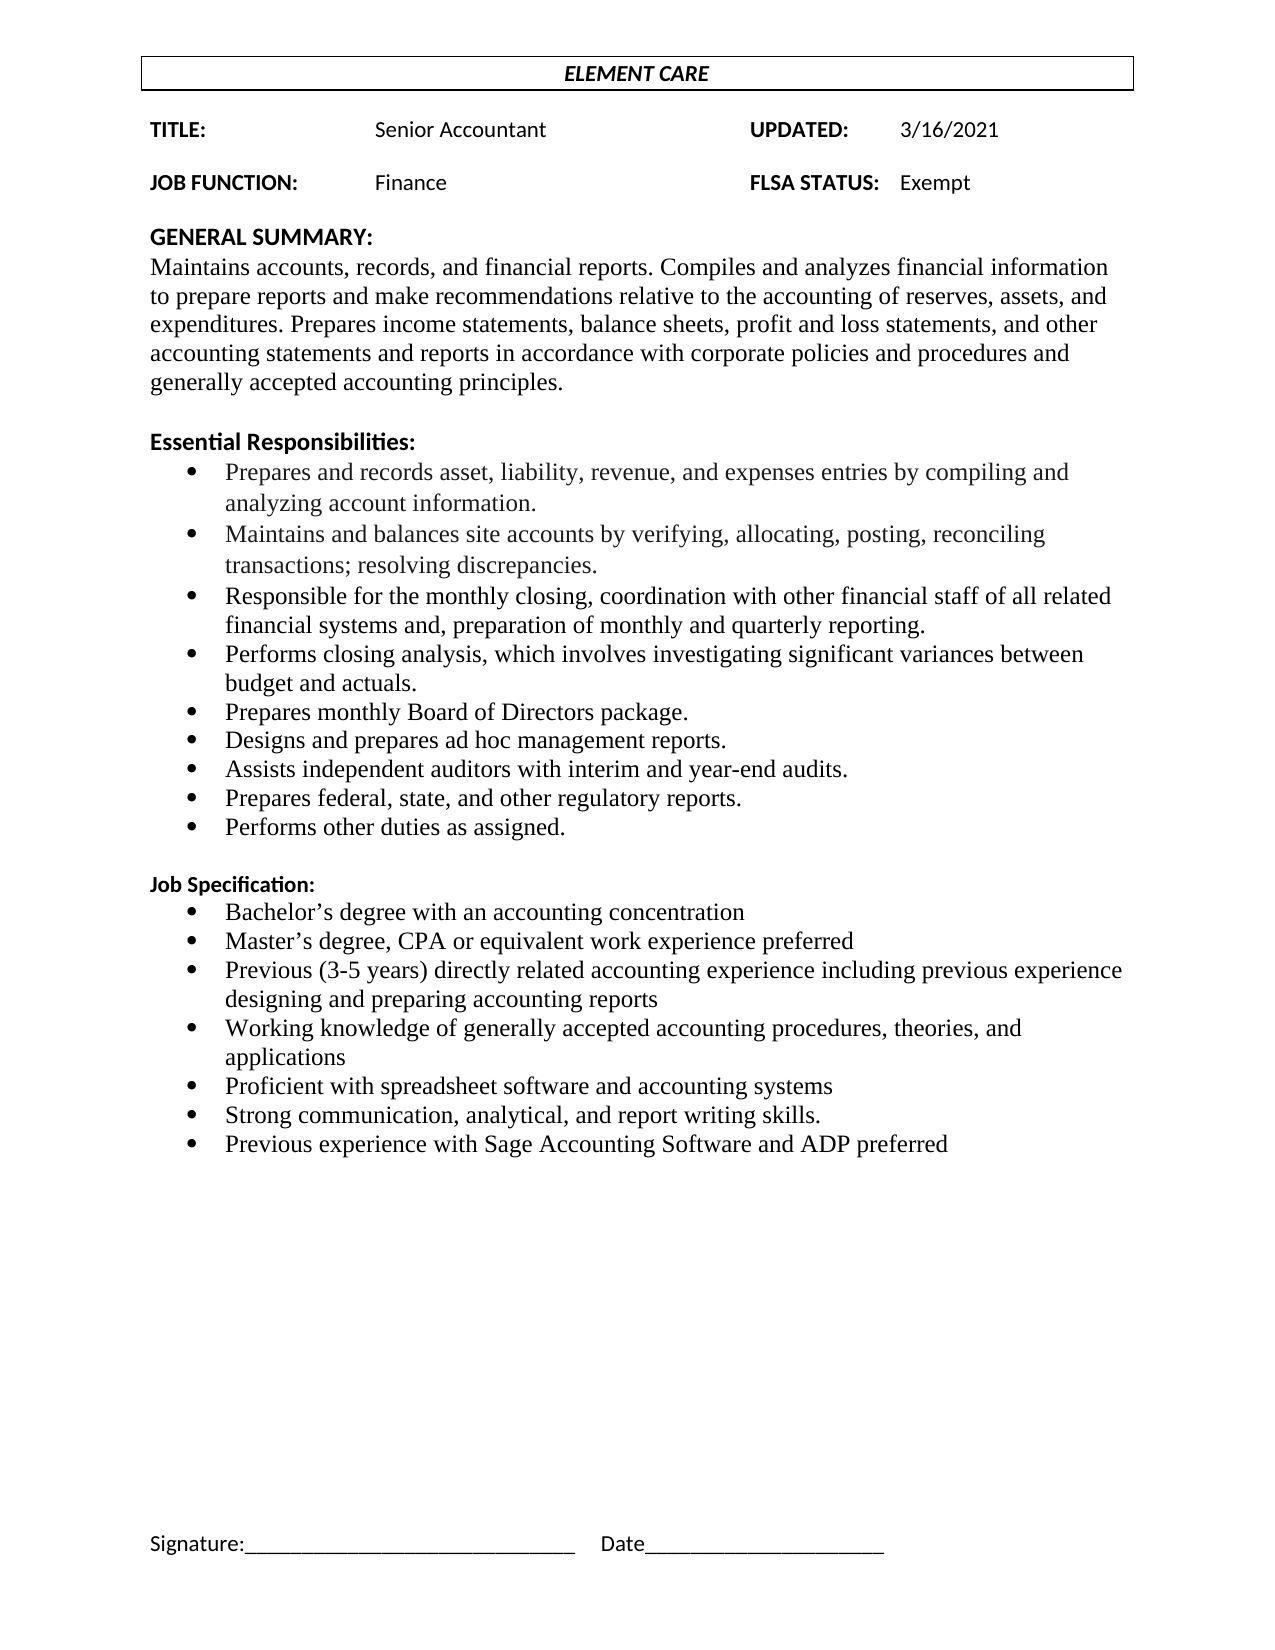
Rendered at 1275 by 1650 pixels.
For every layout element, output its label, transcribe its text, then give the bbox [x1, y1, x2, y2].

list Strong communication, analytical, and report writing skills. [187, 1100, 1125, 1129]
list Bachelor’s degree with an accounting concentration [187, 898, 1125, 927]
list Assists independent auditors with interim and year-end audits. [187, 755, 1125, 784]
text Essential Responsibilities: [150, 426, 1125, 457]
list Performs other duties as assigned. [187, 813, 1125, 842]
list Prepares monthly Board of Directors package. [187, 697, 1125, 726]
list Prepares federal, state, and other regulatory reports. [187, 784, 1125, 813]
text GENERAL SUMMARY: [150, 222, 1125, 252]
list Prepares and records asset, liability, revenue, and expenses entries by compiling and analyzing account information. [187, 457, 1125, 517]
list Working knowledge of generally accepted accounting procedures, theories, and applications [187, 1013, 1125, 1071]
text Signature:_____________________________ Date_____________________ [150, 1529, 1125, 1557]
list Maintains and balances site accounts by verifying, allocating, posting, reconciling transactions; resolving discrepancies. [187, 519, 1125, 579]
text ELEMENT CARE [142, 57, 1133, 89]
list Proficient with spreadsheet software and accounting systems [187, 1071, 1125, 1100]
list Performs closing analysis, which involves investigating significant variances between budget and actuals. [187, 639, 1125, 697]
list Master’s degree, CPA or equivalent work experience preferred [187, 927, 1125, 956]
list Previous (3-5 years) directly related accounting experience including previous experience designing and preparing accounting reports [187, 956, 1125, 1013]
text TITLE: Senior Accountant UPDATED: 3/16/2021 [150, 116, 1125, 143]
list Responsible for the monthly closing, coordination with other financial staff of all related financial systems and, preparation of monthly and quarterly reporting. [187, 581, 1125, 639]
text Maintains accounts, records, and financial reports. Compiles and analyzes financial information to prepare reports and make recommendations relative to the accounting of reserves, assets, and expenditures. Prepares income statements, balance sheets, profit and loss statements, and other accounting statements and reports in accordance with corporate policies and procedures and generally accepted accounting principles. [150, 252, 1125, 396]
list Designs and prepares ad hoc management reports. [187, 726, 1125, 755]
text JOB FUNCTION: Finance FLSA STATUS: Exempt [150, 168, 1125, 197]
text Job Specification: [150, 870, 1125, 898]
list Previous experience with Sage Accounting Software and ADP preferred [187, 1129, 1125, 1158]
